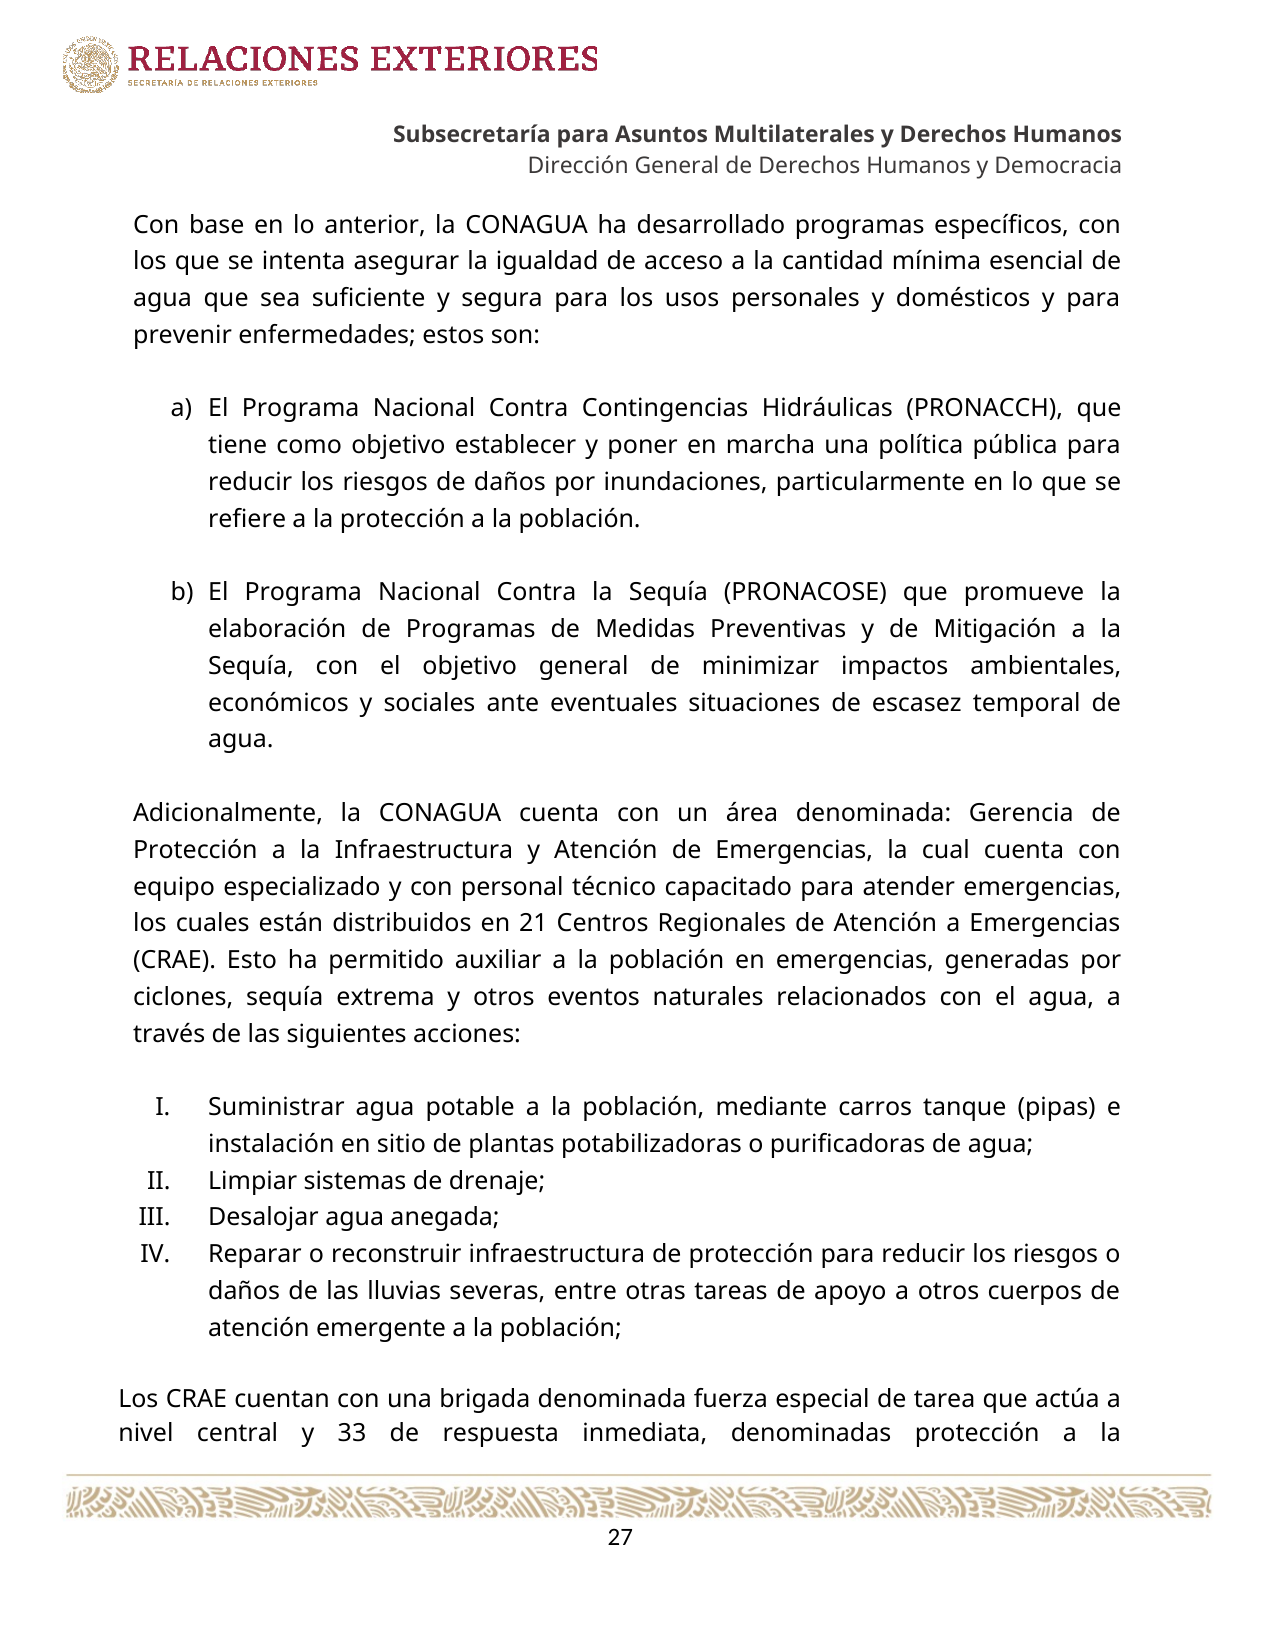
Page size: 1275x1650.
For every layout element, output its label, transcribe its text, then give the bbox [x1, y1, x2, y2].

list Reparar o reconstruir infraestructura de protección para reducir los riesgos o daños de las lluvias severas, entre otras tareas de apoyo a otros cuerpos de atención emergente a la población; [170, 1236, 1122, 1343]
list Adicionalmente, la CONAGUA cuenta con un área denominada: Gerencia de Protección a la Infraestructura y Atención de Emergencias, la cual cuenta con equipo especializado y con personal técnico capacitado para atender emergencias, los cuales están distribuidos en 21 Centros Regionales de Atención a Emergencias (CRAE). Esto ha permitido auxiliar a la población en emergencias, generadas por ciclones, sequía extrema y otros eventos naturales relacionados con el agua, a través de las siguientes acciones: [133, 794, 1122, 1049]
list Desalojar agua anegada; [170, 1199, 1122, 1233]
list El Programa Nacional Contra la Sequía (PRONACOSE) que promueve la elaboración de Programas de Medidas Preventivas y de Mitigación a la Sequía, con el objetivo general de minimizar impactos ambientales, económicos y sociales ante eventuales situaciones de escasez temporal de agua. [170, 574, 1122, 755]
list Limpiar sistemas de drenaje; [170, 1162, 1122, 1196]
picture [61, 1472, 1218, 1528]
list El Programa Nacional Contra Contingencias Hidráulicas (PRONACCH), que tiene como objetivo establecer y poner en marcha una política pública para reducir los riesgos de daños por inundaciones, particularmente en lo que se refiere a la protección a la población. [170, 390, 1122, 534]
list Suministrar agua potable a la población, mediante carros tanque (pipas) e instalación en sitio de plantas potabilizadoras o purificadoras de agua; [170, 1089, 1122, 1159]
picture [61, 36, 597, 93]
list Con base en lo anterior, la CONAGUA ha desarrollado programas específicos, con los que se intenta asegurar la igualdad de acceso a la cantidad mínima esencial de agua que sea suficiente y segura para los usos personales y domésticos y para prevenir enfermedades; estos son: [133, 206, 1122, 351]
